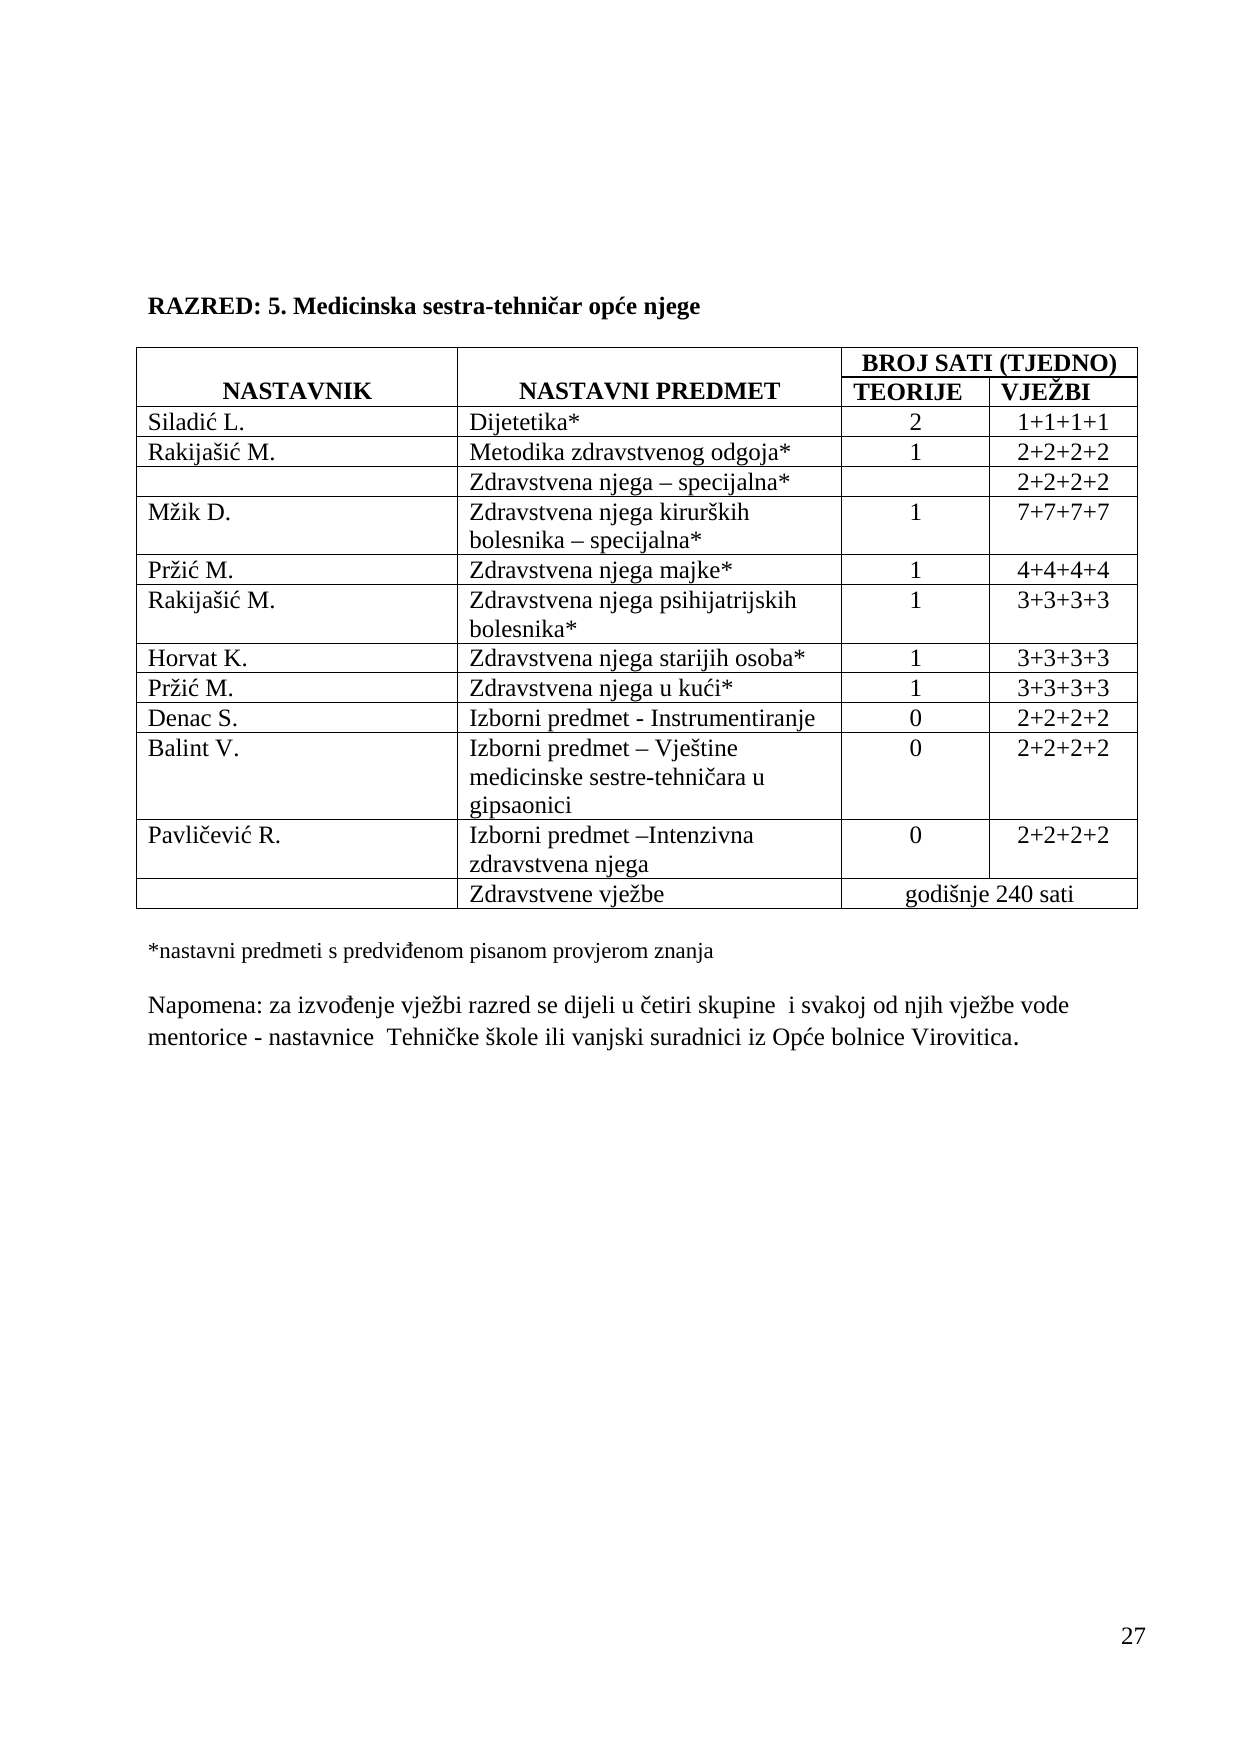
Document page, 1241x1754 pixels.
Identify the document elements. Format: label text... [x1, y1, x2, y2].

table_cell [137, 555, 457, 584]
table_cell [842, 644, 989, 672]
text Napomena: za izvođenje vježbi razred se dijeli u četiri skupine i svakoj od njih vježbe vode mentorice - nastavnice Tehničke škole ili vanjski suradnici iz Opće bolnice Virovitica. [148, 990, 1146, 1053]
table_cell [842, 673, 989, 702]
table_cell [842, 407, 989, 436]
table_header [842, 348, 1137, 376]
text *nastavni predmeti s predviđenom pisanom provjerom znanja [148, 937, 1146, 963]
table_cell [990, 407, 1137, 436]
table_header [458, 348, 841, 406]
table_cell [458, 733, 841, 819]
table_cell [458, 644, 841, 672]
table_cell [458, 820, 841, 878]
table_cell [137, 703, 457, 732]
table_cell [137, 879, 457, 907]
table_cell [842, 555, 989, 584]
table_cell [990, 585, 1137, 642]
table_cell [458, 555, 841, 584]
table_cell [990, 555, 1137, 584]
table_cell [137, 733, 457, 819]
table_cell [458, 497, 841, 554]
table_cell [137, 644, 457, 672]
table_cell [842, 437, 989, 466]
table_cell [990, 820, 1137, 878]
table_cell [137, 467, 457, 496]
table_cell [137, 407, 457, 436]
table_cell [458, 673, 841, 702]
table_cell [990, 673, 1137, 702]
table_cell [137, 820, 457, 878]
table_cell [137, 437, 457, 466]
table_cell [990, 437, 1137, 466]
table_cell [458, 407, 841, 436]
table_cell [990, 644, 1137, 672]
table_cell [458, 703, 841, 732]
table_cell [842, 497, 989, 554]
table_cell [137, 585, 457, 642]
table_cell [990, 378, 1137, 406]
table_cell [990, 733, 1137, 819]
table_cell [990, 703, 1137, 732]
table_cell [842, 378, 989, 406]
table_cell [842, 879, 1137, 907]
text RAZRED: 5. Medicinska sestra-tehničar opće njege [148, 291, 1146, 320]
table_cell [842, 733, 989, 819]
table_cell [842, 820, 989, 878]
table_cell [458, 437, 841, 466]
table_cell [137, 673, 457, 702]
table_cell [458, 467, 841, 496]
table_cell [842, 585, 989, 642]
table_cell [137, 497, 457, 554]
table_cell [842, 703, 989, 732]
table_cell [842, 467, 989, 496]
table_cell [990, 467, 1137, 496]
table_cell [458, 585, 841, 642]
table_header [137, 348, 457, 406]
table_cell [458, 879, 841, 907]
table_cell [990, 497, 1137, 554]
